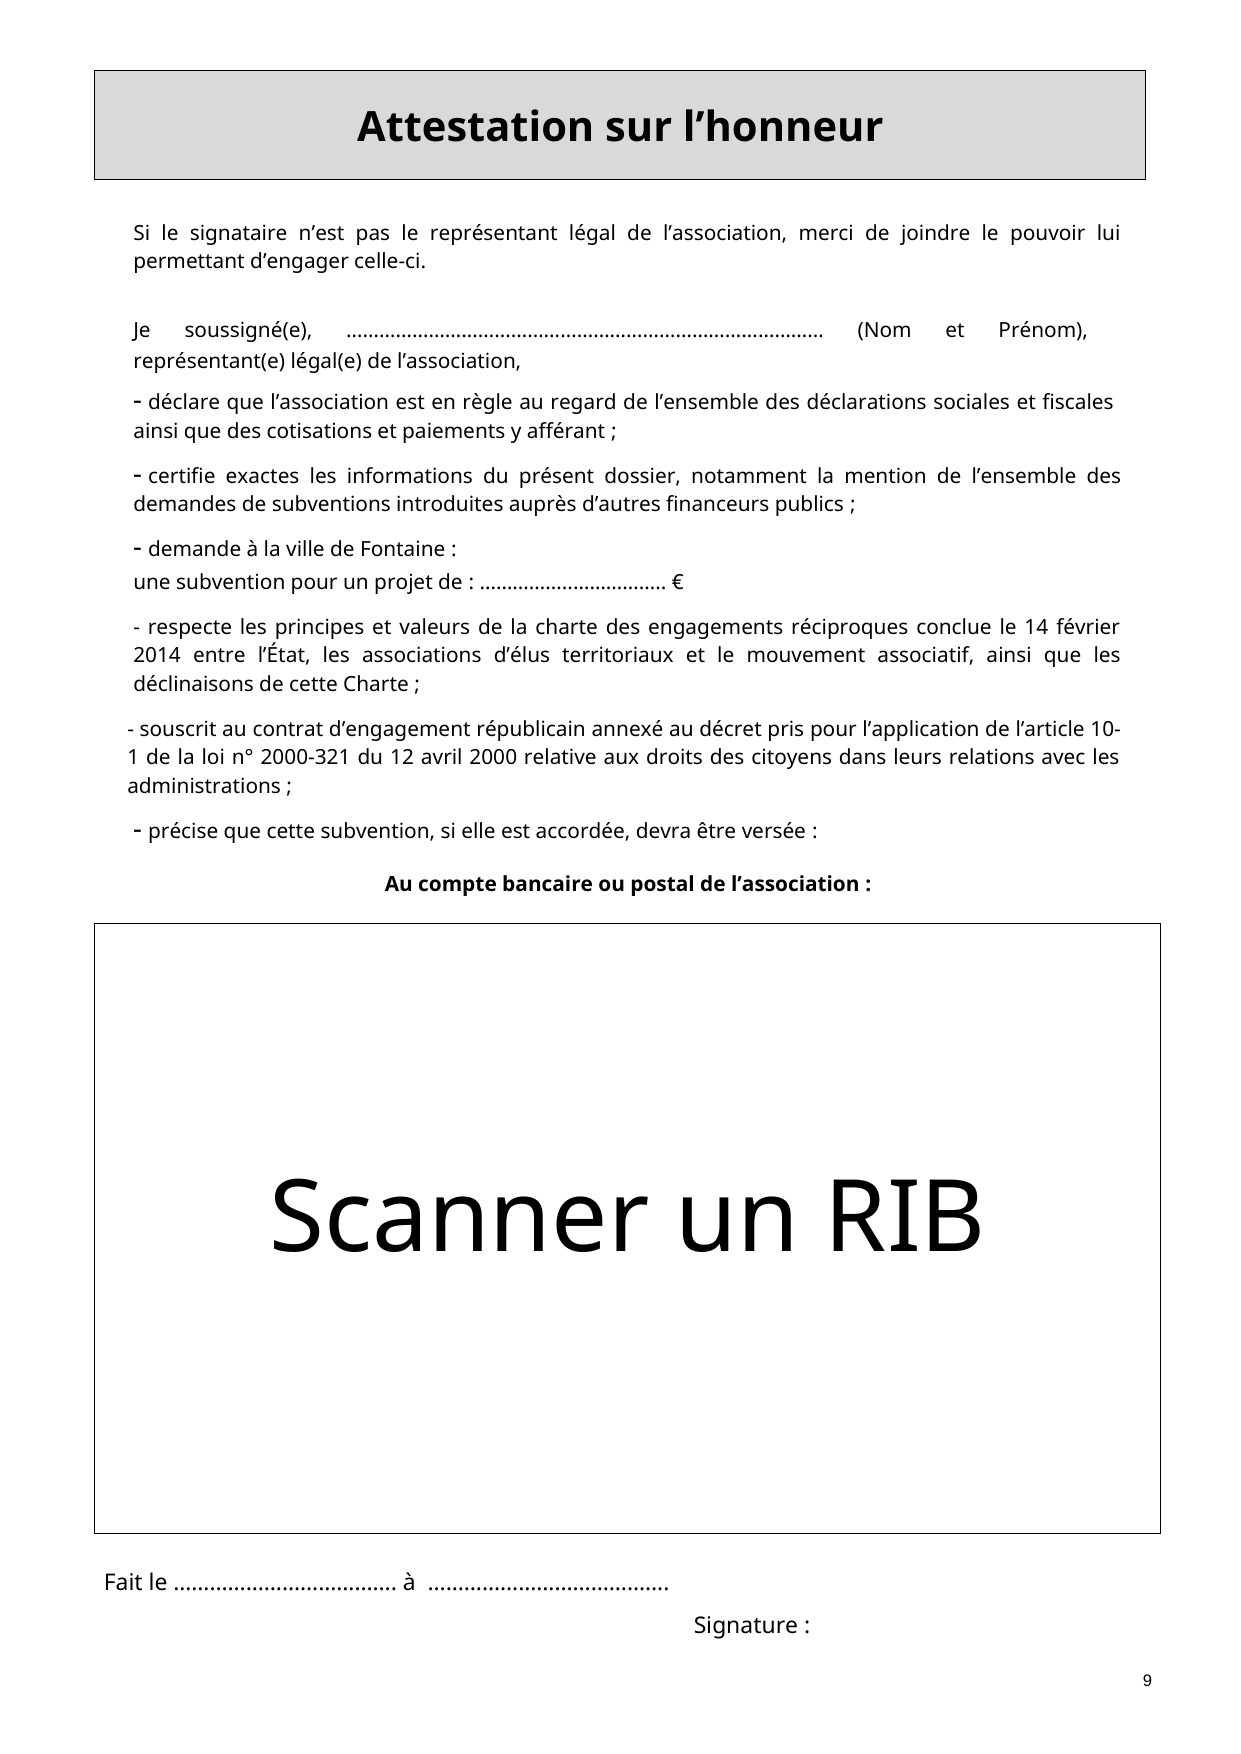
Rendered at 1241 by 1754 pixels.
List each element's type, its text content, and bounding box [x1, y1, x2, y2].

text Fait le ………………………………. à …………………………………. [103, 1565, 1152, 1597]
text - souscrit au contrat d’engagement républicain annexé au décret pris pour l’application de l’article 10-1 de la loi n° 2000-321 du 12 avril 2000 relative aux droits des citoyens dans leurs relations avec les administrations ; [127, 714, 1122, 799]
text Si le signataire n’est pas le représentant légal de l’association, merci de joindre le pouvoir lui permettant d’engager celle-ci. [133, 218, 1122, 275]
list déclare que l’association est en règle au regard de l’ensemble des déclarations sociales et fiscales ainsi que des cotisations et paiements y afférant ; [133, 387, 1122, 444]
list certifie exactes les informations du présent dossier, notamment la mention de l’ensemble des demandes de subventions introduites auprès d’autres financeurs publics ; [133, 461, 1122, 518]
list demande à la ville de Fontaine : [133, 534, 1122, 563]
text - respecte les principes et valeurs de la charte des engagements réciproques conclue le 14 février 2014 entre l’État, les associations d’élus territoriaux et le mouvement associatif, ainsi que les déclinaisons de cette Charte ; [133, 612, 1122, 697]
text une subvention pour un projet de : ……………..…………….. € [133, 567, 1122, 595]
text Signature : [103, 1609, 1152, 1640]
list précise que cette subvention, si elle est accordée, devra être versée : [133, 816, 1122, 844]
text Attestation sur l’honneur [95, 93, 1145, 153]
text Scanner un RIB [95, 1142, 1160, 1281]
text Au compte bancaire ou postal de l’association : [133, 869, 1122, 898]
text Je soussigné(e), …………………………………………………………………………… (Nom et Prénom), représentant(e) légal(e) de l’association, [133, 312, 1122, 375]
